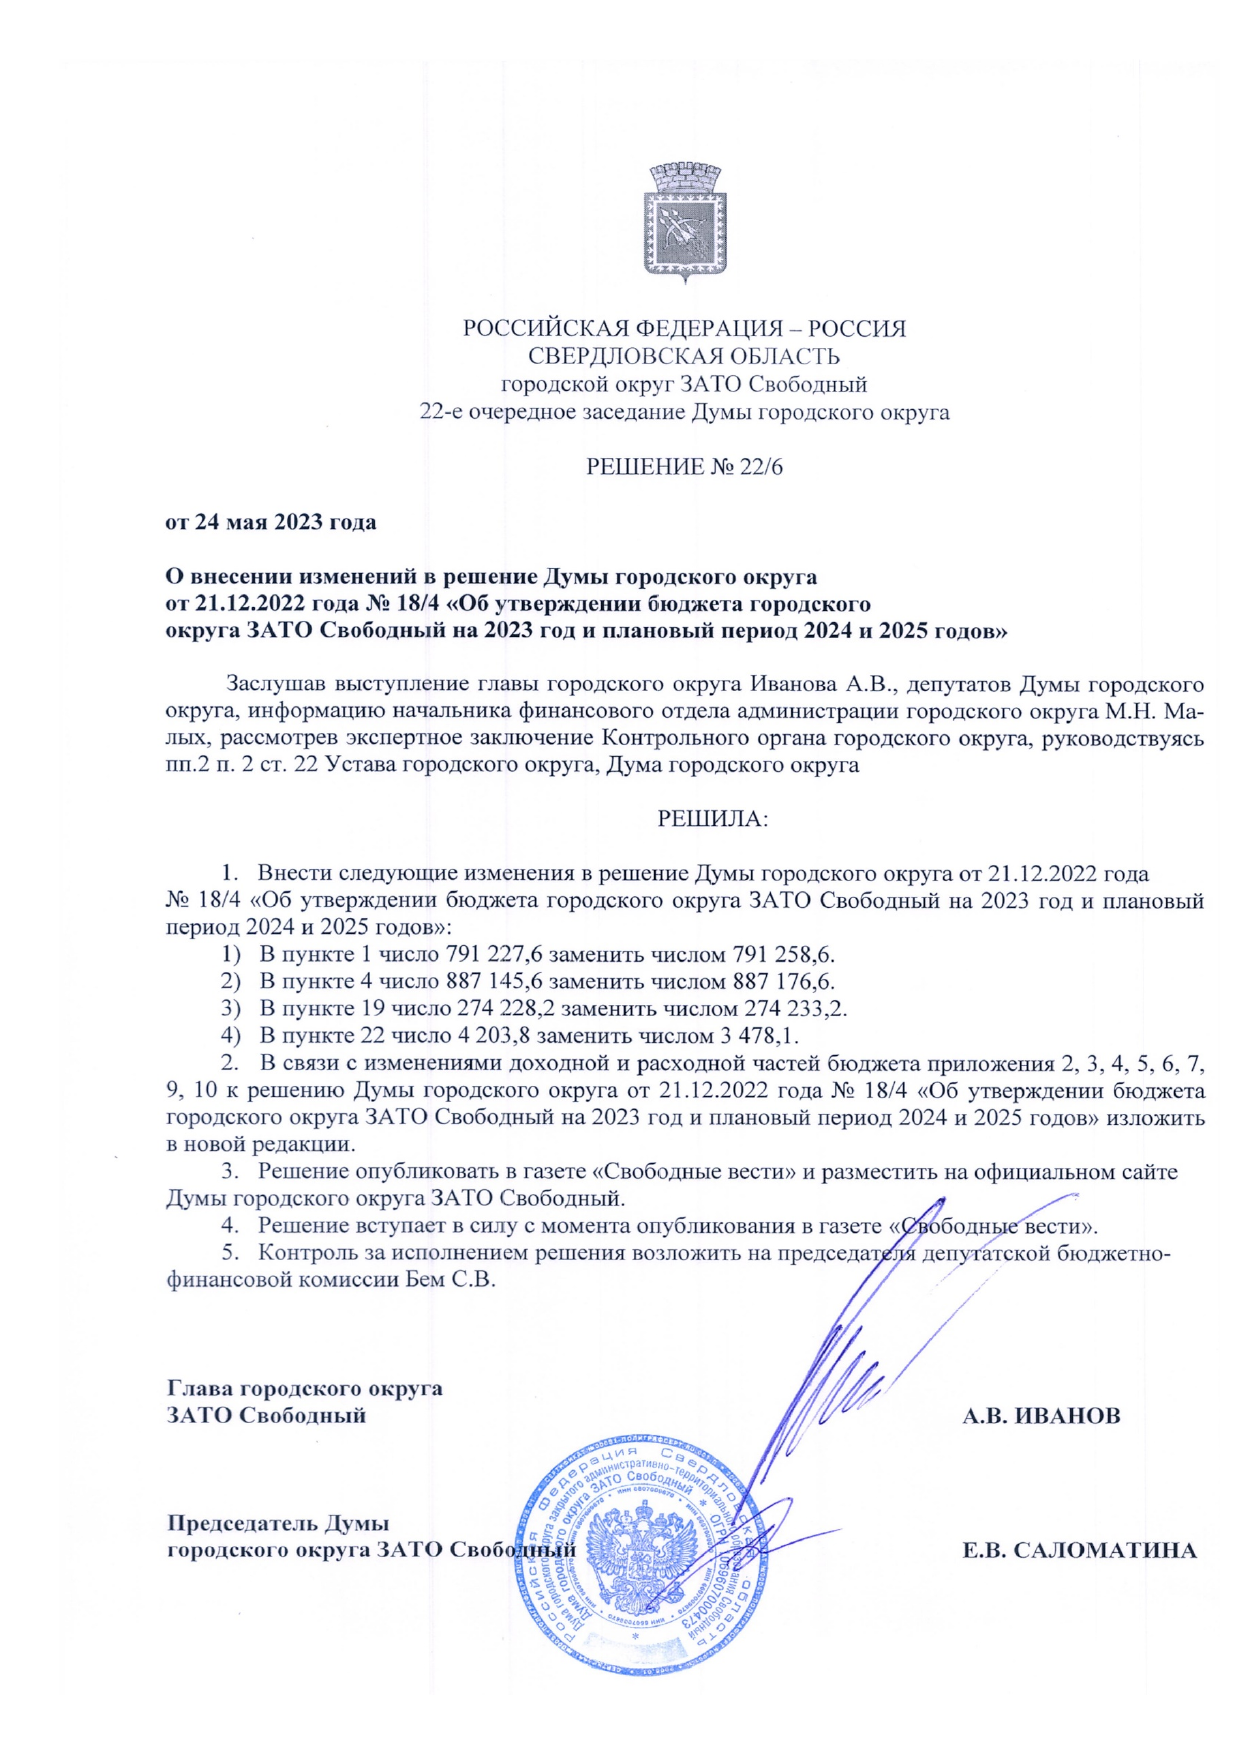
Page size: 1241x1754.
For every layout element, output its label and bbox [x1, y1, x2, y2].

picture [59, 59, 1221, 1695]
